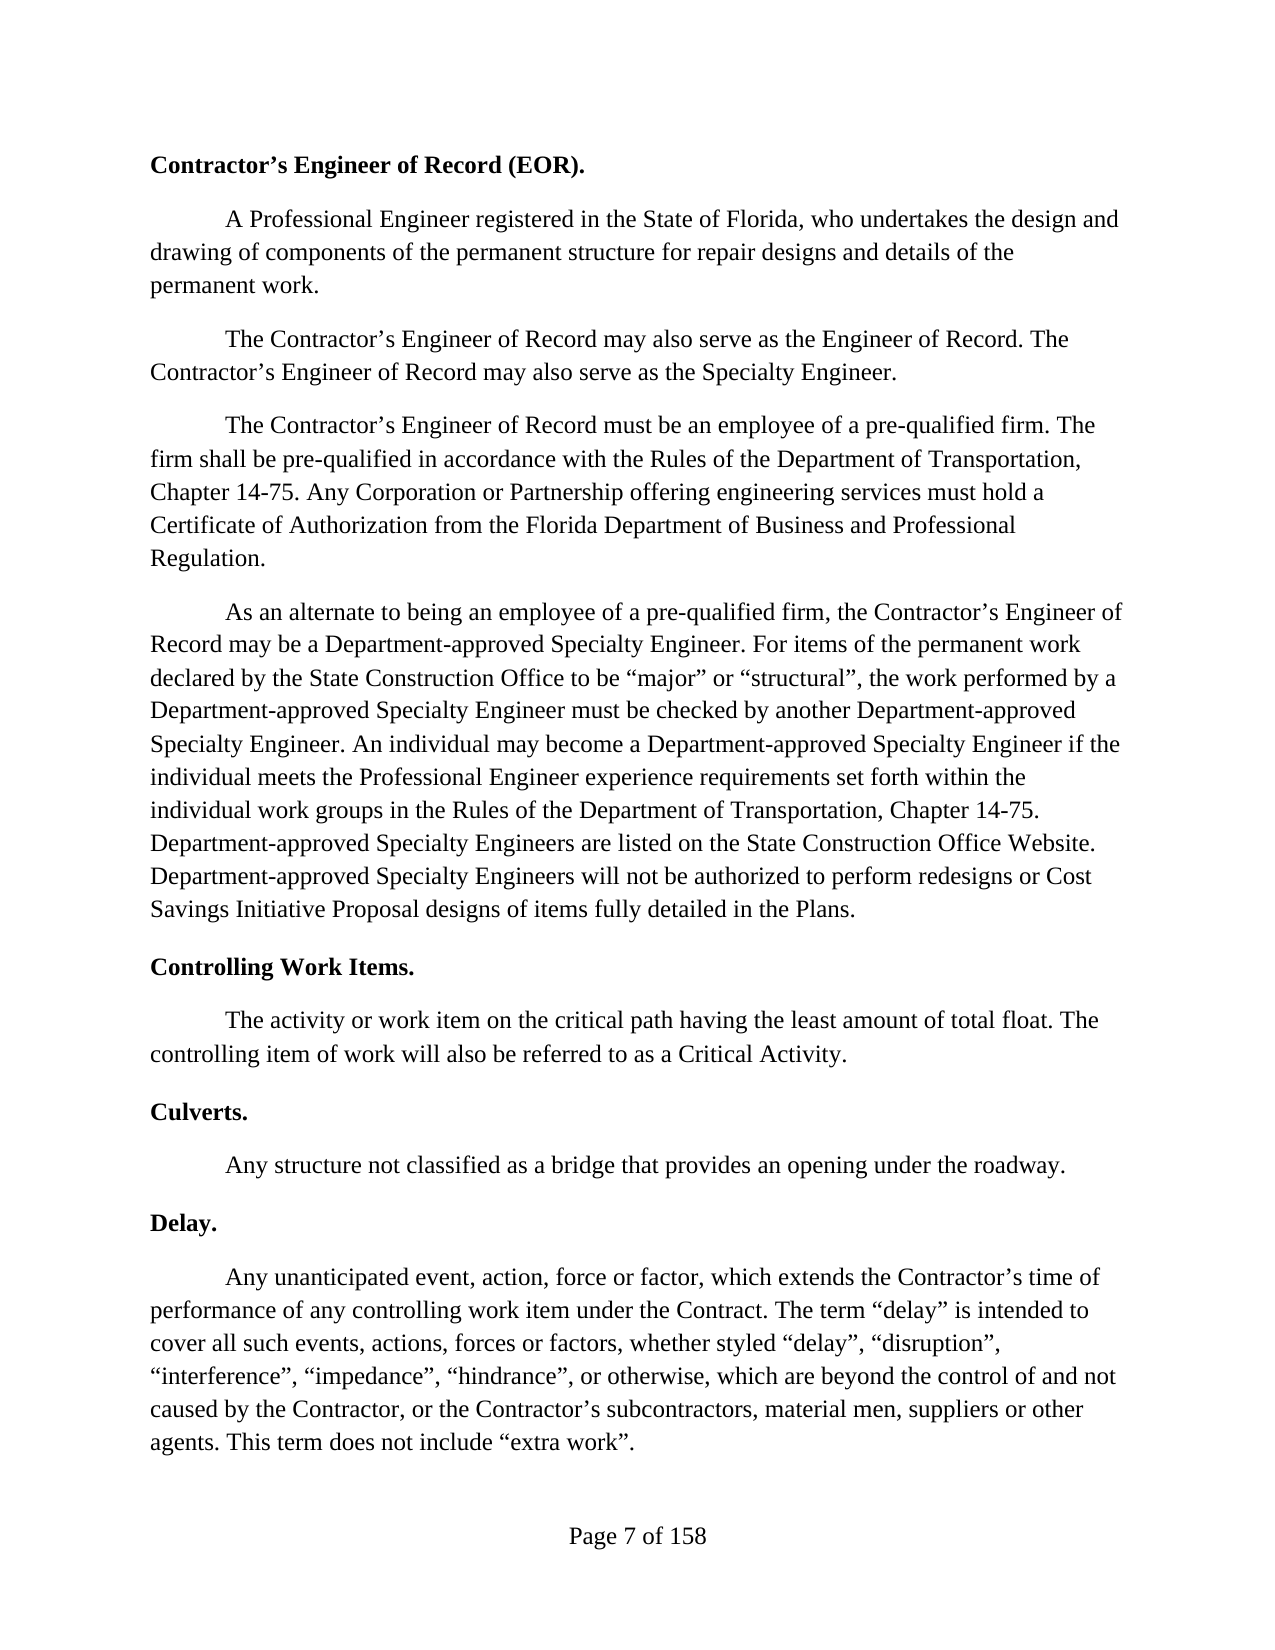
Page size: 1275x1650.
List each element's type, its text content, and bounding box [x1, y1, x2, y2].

text As an alternate to being an employee of a pre-qualified firm, the Contractor’s Engineer of Record may be a Department-approved Specialty Engineer. For items of the permanent work declared by the State Construction Office to be “major” or “structural”, the work performed by a Department-approved Specialty Engineer must be checked by another Department-approved Specialty Engineer. An individual may become a Department-approved Specialty Engineer if the individual meets the Professional Engineer experience requirements set forth within the individual work groups in the Rules of the Department of Transportation, Chapter 14-75. Department-approved Specialty Engineers are listed on the State Construction Office Website. Department-approved Specialty Engineers will not be authorized to perform redesigns or Cost Savings Initiative Proposal designs of items fully detailed in the Plans. [150, 597, 1125, 922]
text Contractor’s Engineer of Record (EOR). [150, 150, 1125, 179]
text The Contractor’s Engineer of Record must be an employee of a pre-qualified firm. The firm shall be pre-qualified in accordance with the Rules of the Department of Transportation, Chapter 14-75. Any Corporation or Partnership offering engineering services must hold a Certificate of Authorization from the Florida Department of Business and Professional Regulation. [150, 411, 1125, 571]
text Delay. [150, 1208, 1125, 1237]
text The activity or work item on the critical path having the least amount of total float. The controlling item of work will also be referred to as a Critical Activity. [150, 1006, 1125, 1067]
text The Contractor’s Engineer of Record may also serve as the Engineer of Record. The Contractor’s Engineer of Record may also serve as the Specialty Engineer. [150, 324, 1125, 386]
text Any structure not classified as a bridge that provides an opening under the roadway. [150, 1151, 1125, 1179]
text A Professional Engineer registered in the State of Florida, who undertakes the design and drawing of components of the permanent structure for repair designs and details of the permanent work. [150, 204, 1125, 299]
text Culverts. [150, 1097, 1125, 1125]
text Any unanticipated event, action, force or factor, which extends the Contractor’s time of performance of any controlling work item under the Contract. The term “delay” is intended to cover all such events, actions, forces or factors, whether styled “delay”, “disruption”, “interference”, “impedance”, “hindrance”, or otherwise, which are beyond the control of and not caused by the Contractor, or the Contractor’s subcontractors, material men, suppliers or other agents. This term does not include “extra work”. [150, 1262, 1125, 1456]
text Controlling Work Items. [150, 952, 1125, 981]
